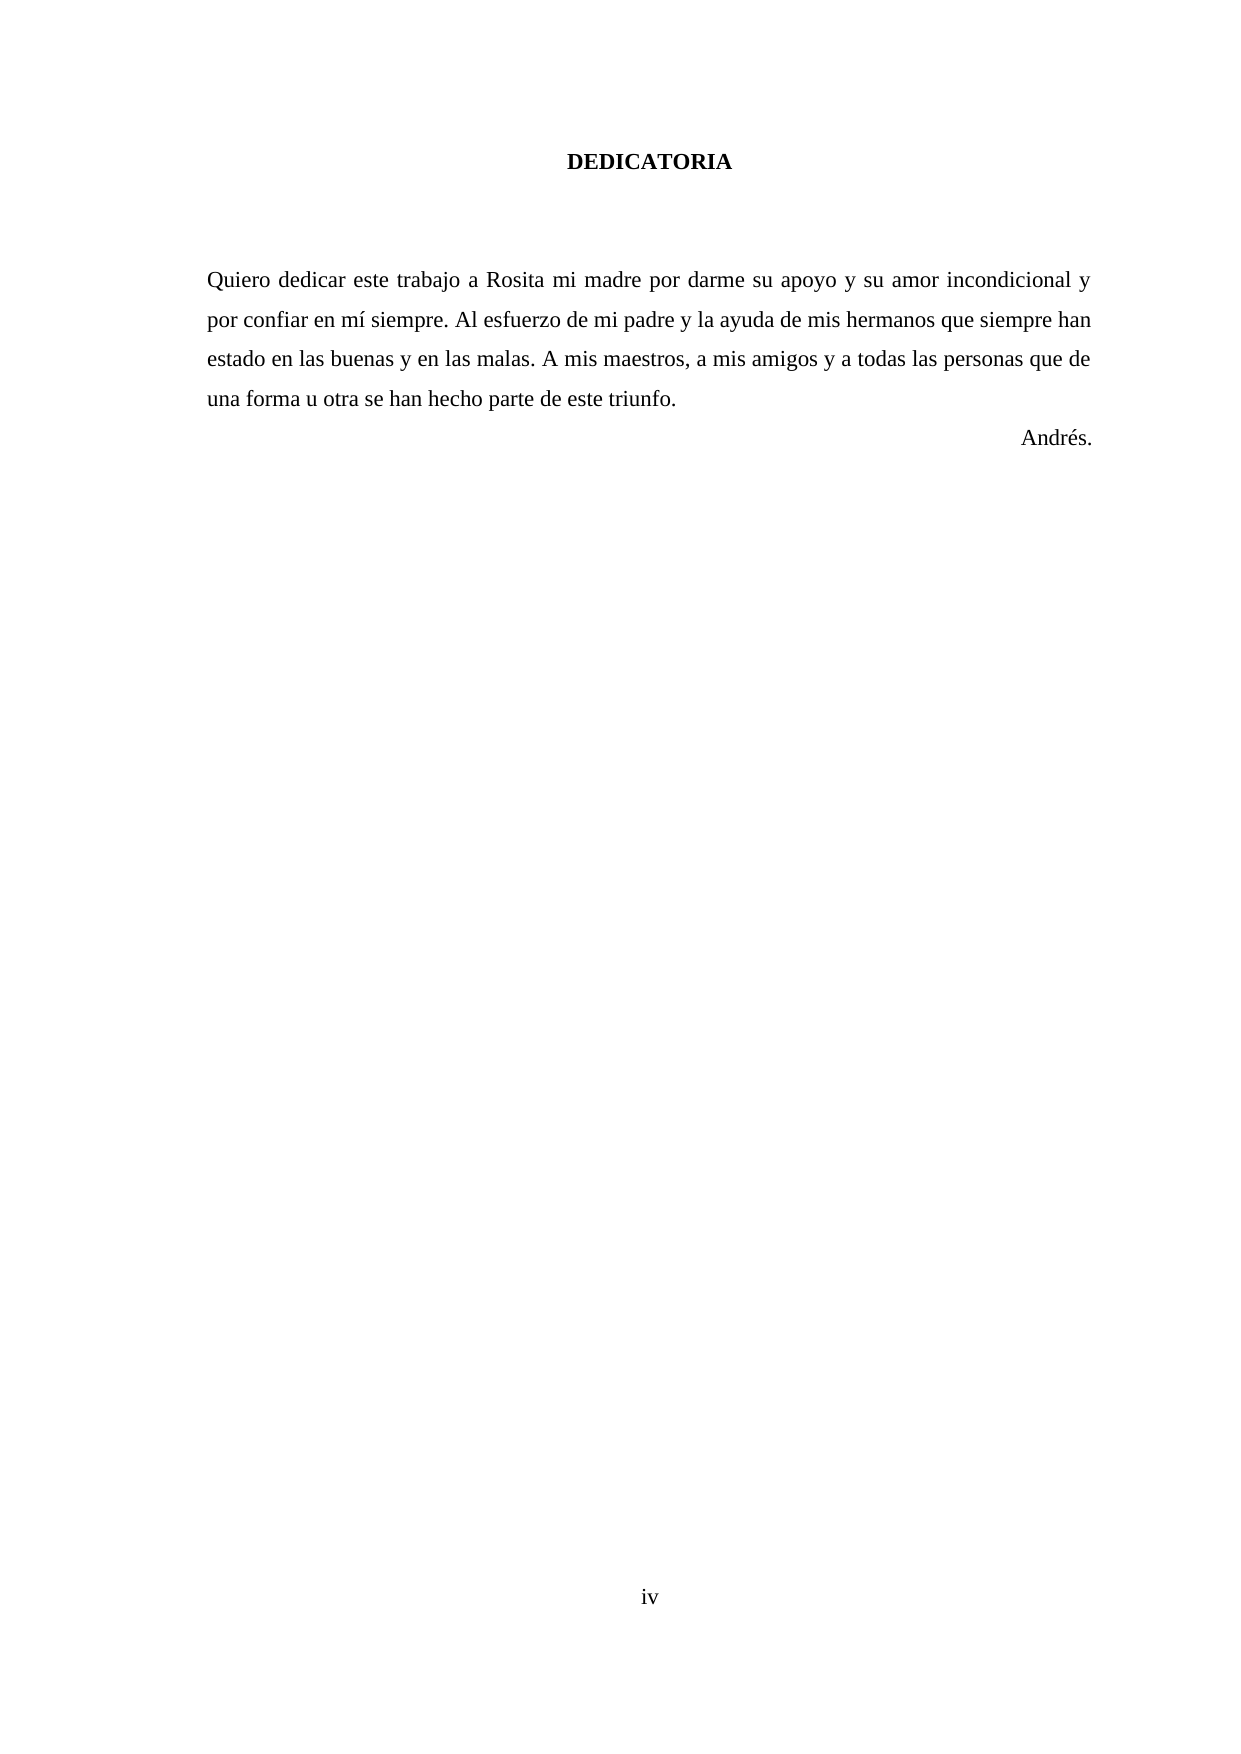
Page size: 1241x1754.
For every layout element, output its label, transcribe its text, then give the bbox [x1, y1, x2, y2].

text Andrés. [207, 424, 1092, 450]
text DEDICATORIA [207, 148, 1092, 174]
text Quiero dedicar este trabajo a Rosita mi madre por darme su apoyo y su amor incondicional y por confiar en mí siempre. Al esfuerzo de mi padre y la ayuda de mis hermanos que siempre han estado en las buenas y en las malas. A mis maestros, a mis amigos y a todas las personas que de una forma u otra se han hecho parte de este triunfo. [207, 266, 1092, 411]
